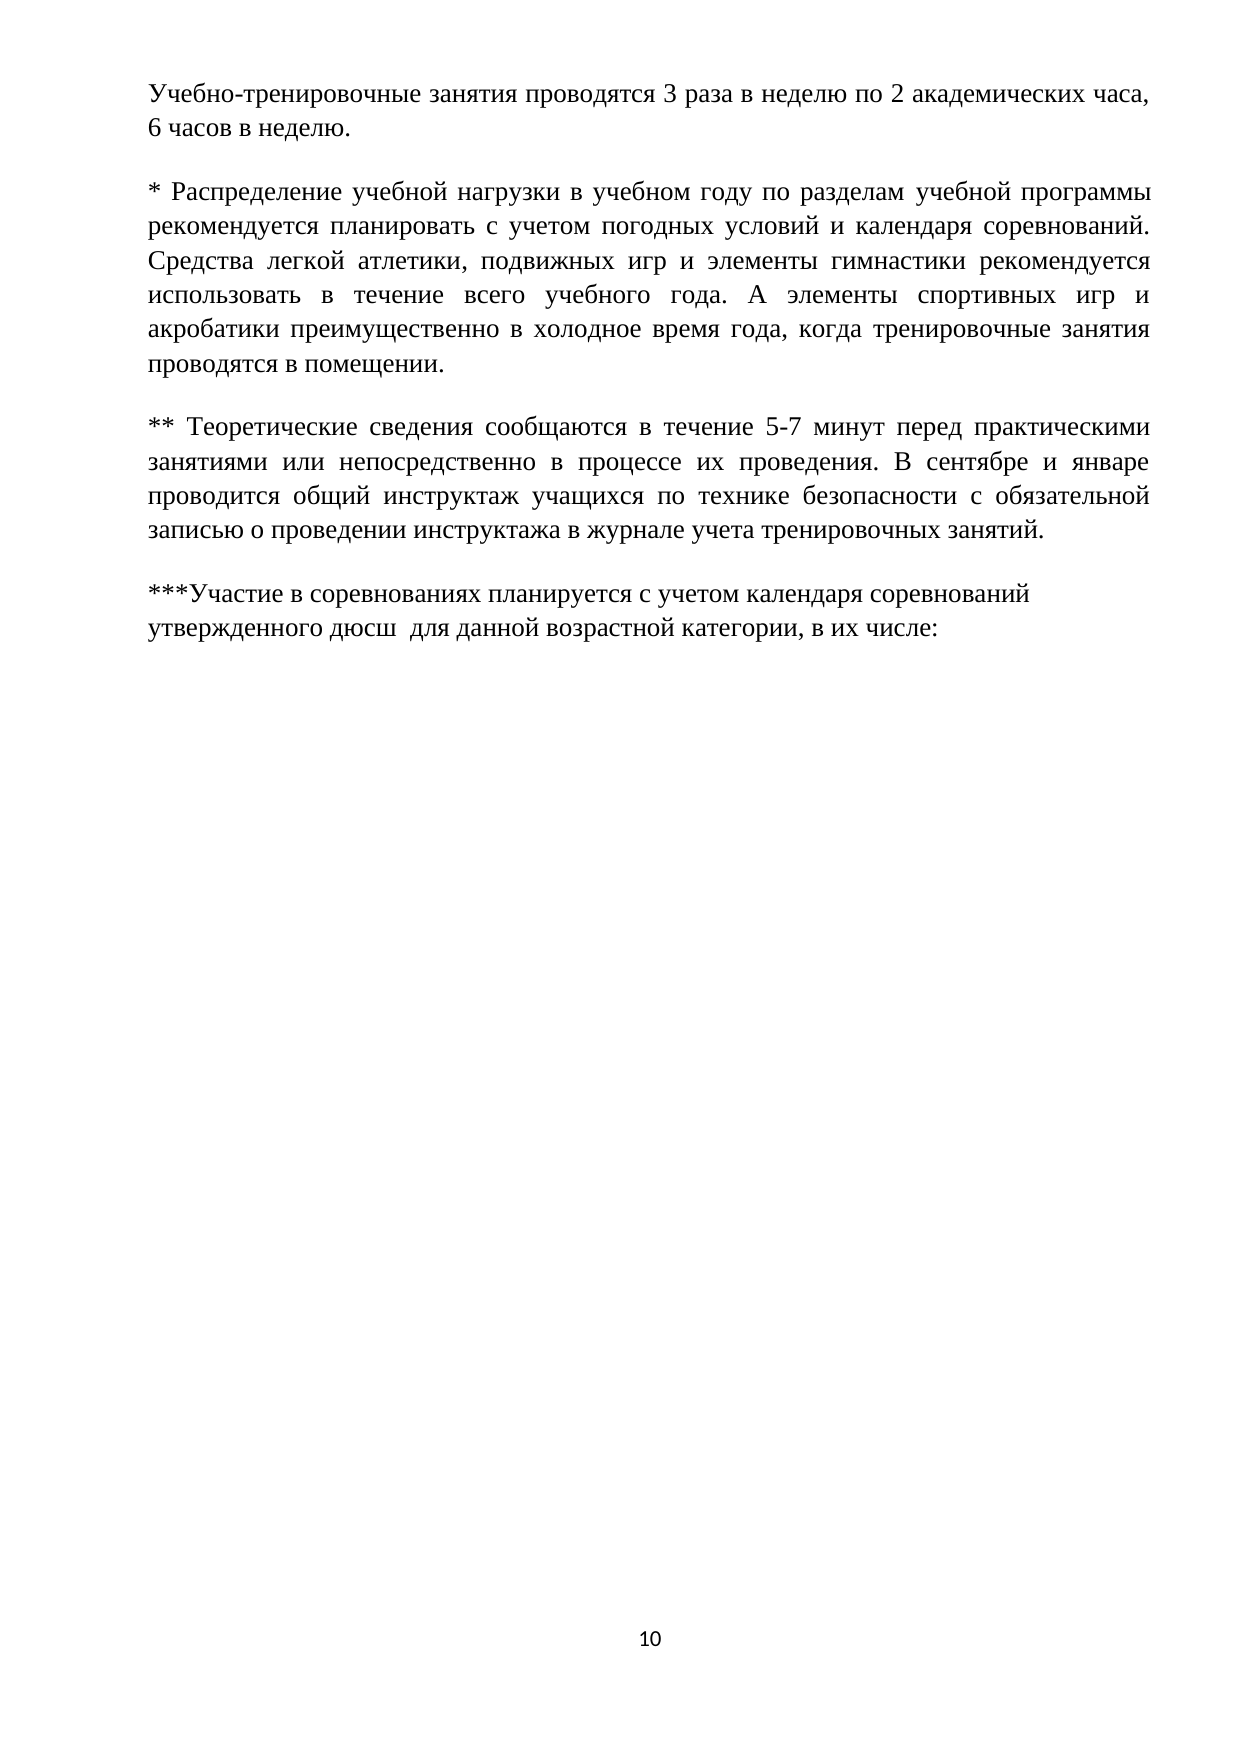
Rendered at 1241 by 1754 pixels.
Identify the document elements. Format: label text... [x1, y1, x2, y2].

text ** Теоретические сведения сообщаются в течение 5-7 минут перед практическими занятиями или непосредственно в процессе их проведения. В сентябре и январе проводится общий инструктаж учащихся по технике безопасности с обязательной записью о проведении инструктажа в журнале учета тренировочных занятий. [148, 407, 1152, 545]
text Учебно-тренировочные занятия проводятся 3 раза в неделю по 2 академических часа, 6 часов в неделю. [148, 74, 1152, 143]
text ***Участие в соревнованиях планируется с учетом календаря соревнований утвержденного дюсш для данной возрастной категории, в их числе: [148, 574, 1152, 643]
text * Распределение учебной нагрузки в учебном году по разделам учебной программы рекомендуется планировать с учетом погодных условий и календаря соревнований. Средства легкой атлетики, подвижных игр и элементы гимнастики рекомендуется использовать в течение всего учебного года. А элементы спортивных игр и акробатики преимущественно в холодное время года, когда тренировочные занятия проводятся в помещении. [148, 172, 1152, 378]
